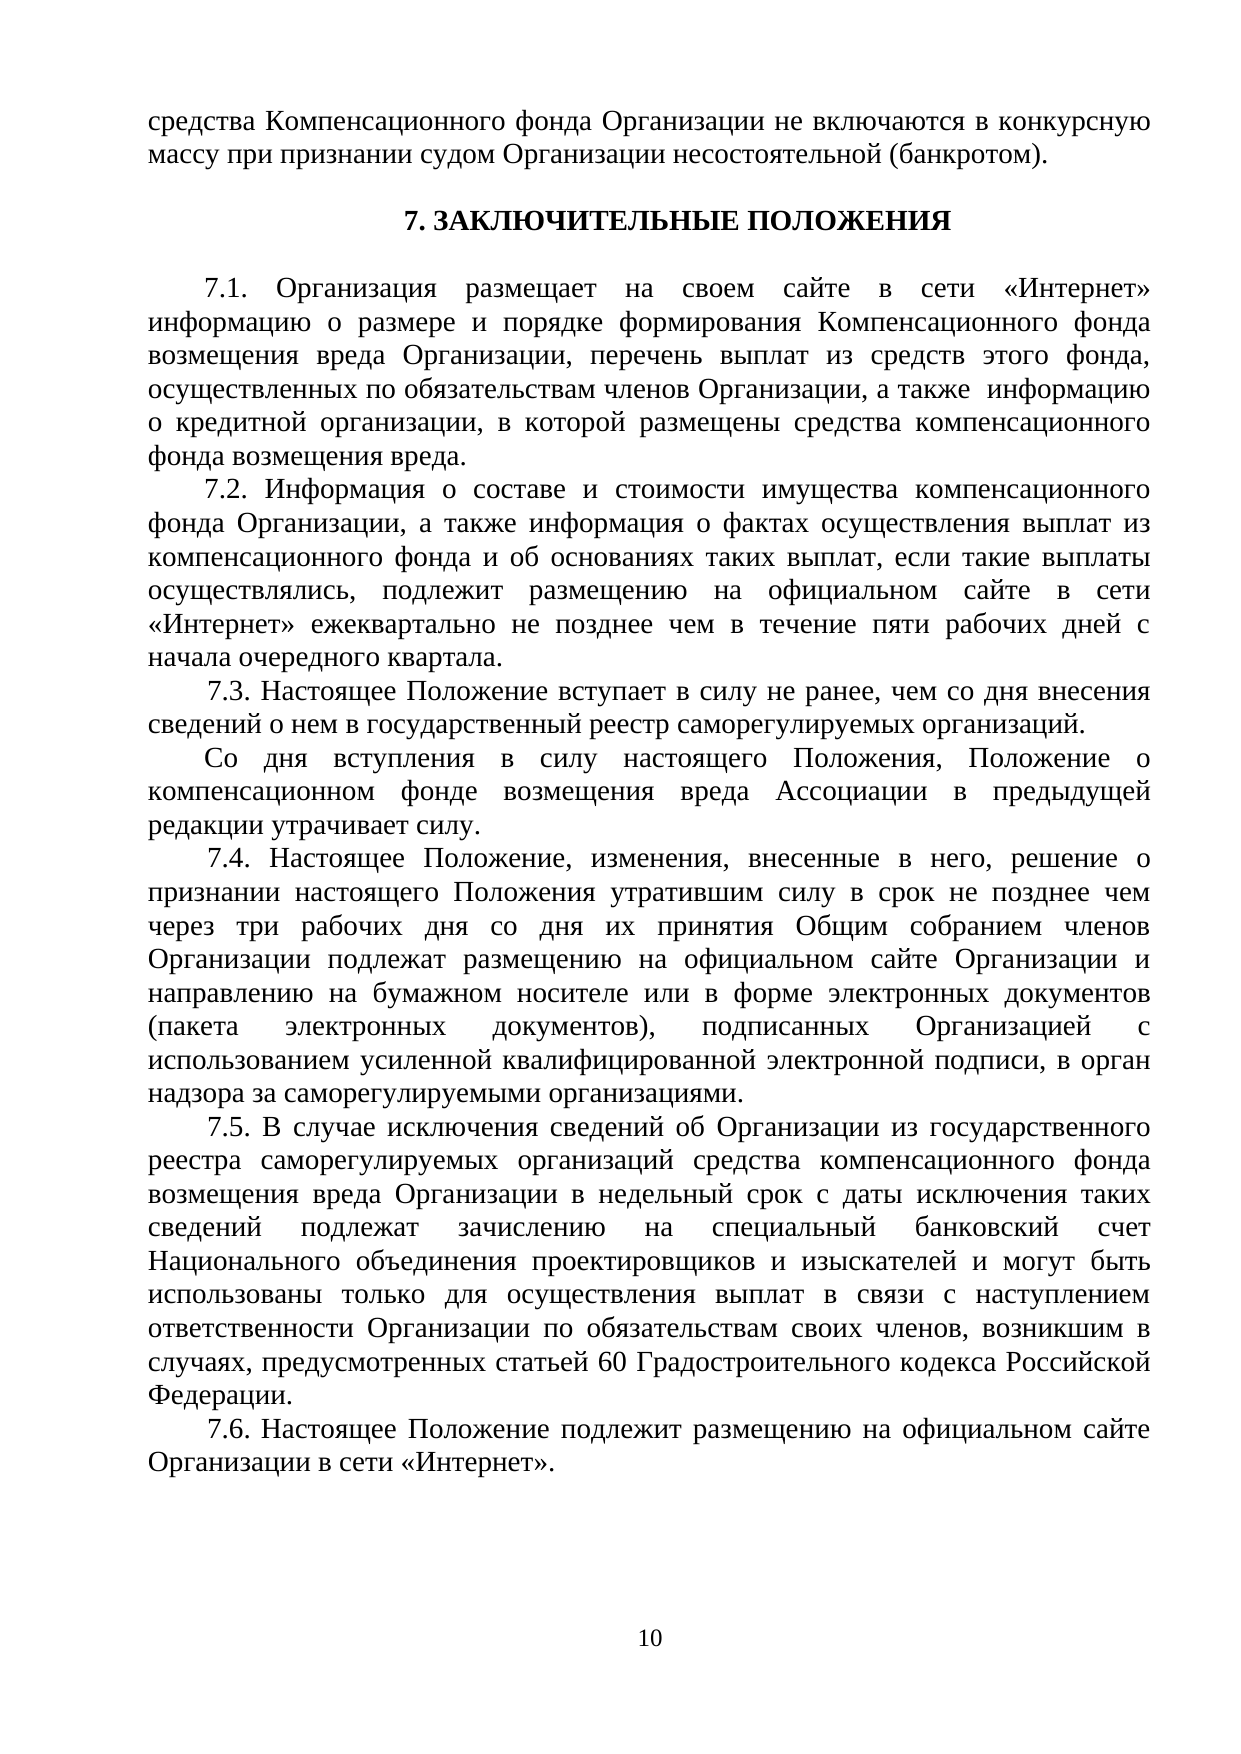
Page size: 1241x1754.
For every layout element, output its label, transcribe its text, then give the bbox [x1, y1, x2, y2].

text 7.3. Настоящее Положение вступает в силу не ранее, чем со дня внесения сведений о нем в государственный реестр саморегулируемых организаций. [148, 673, 1152, 740]
text 7.5. В случае исключения сведений об Организации из государственного реестра саморегулируемых организаций средства компенсационного фонда возмещения вреда Организации в недельный срок с даты исключения таких сведений подлежат зачислению на специальный банковский счет Национального объединения проектировщиков и изыскателей и могут быть использованы только для осуществления выплат в связи с наступлением ответственности Организации по обязательствам своих членов, возникшим в случаях, предусмотренных статьей 60 Градостроительного кодекса Российской Федерации. [148, 1109, 1152, 1411]
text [148, 103, 1152, 170]
text 7. ЗАКЛЮЧИТЕЛЬНЫЕ ПОЛОЖЕНИЯ [148, 203, 1152, 237]
text 7.4. Настоящее Положение, изменения, внесенные в него, решение о признании настоящего Положения утратившим силу в срок не позднее чем через три рабочих дня со дня их принятия Общим собранием членов Организации подлежат размещению на официальном сайте Организации и направлению на бумажном носителе или в форме электронных документов (пакета электронных документов), подписанных Организацией с использованием усиленной квалифицированной электронной подписи, в орган надзора за саморегулируемыми организациями. [148, 841, 1152, 1109]
text 7.2. Информация о составе и стоимости имущества компенсационного фонда Организации, а также информация о фактах осуществления выплат из компенсационного фонда и об основаниях таких выплат, если такие выплаты осуществлялись, подлежит размещению на официальном сайте в сети «Интернет» ежеквартально не позднее чем в течение пяти рабочих дней с начала очередного квартала. [148, 472, 1152, 673]
text 7.1. Организация размещает на своем сайте в сети «Интернет» информацию о размере и порядке формирования Компенсационного фонда возмещения вреда Организации, перечень выплат из средств этого фонда, осуществленных по обязательствам членов Организации, а также информацию о кредитной организации, в которой размещены средства компенсационного фонда возмещения вреда. [148, 270, 1152, 472]
text 7.6. Настоящее Положение подлежит размещению на официальном сайте Организации в сети «Интернет». [148, 1411, 1152, 1478]
text Со дня вступления в силу настоящего Положения, Положение о компенсационном фонде возмещения вреда Ассоциации в предыдущей редакции утрачивает силу. [148, 740, 1152, 841]
